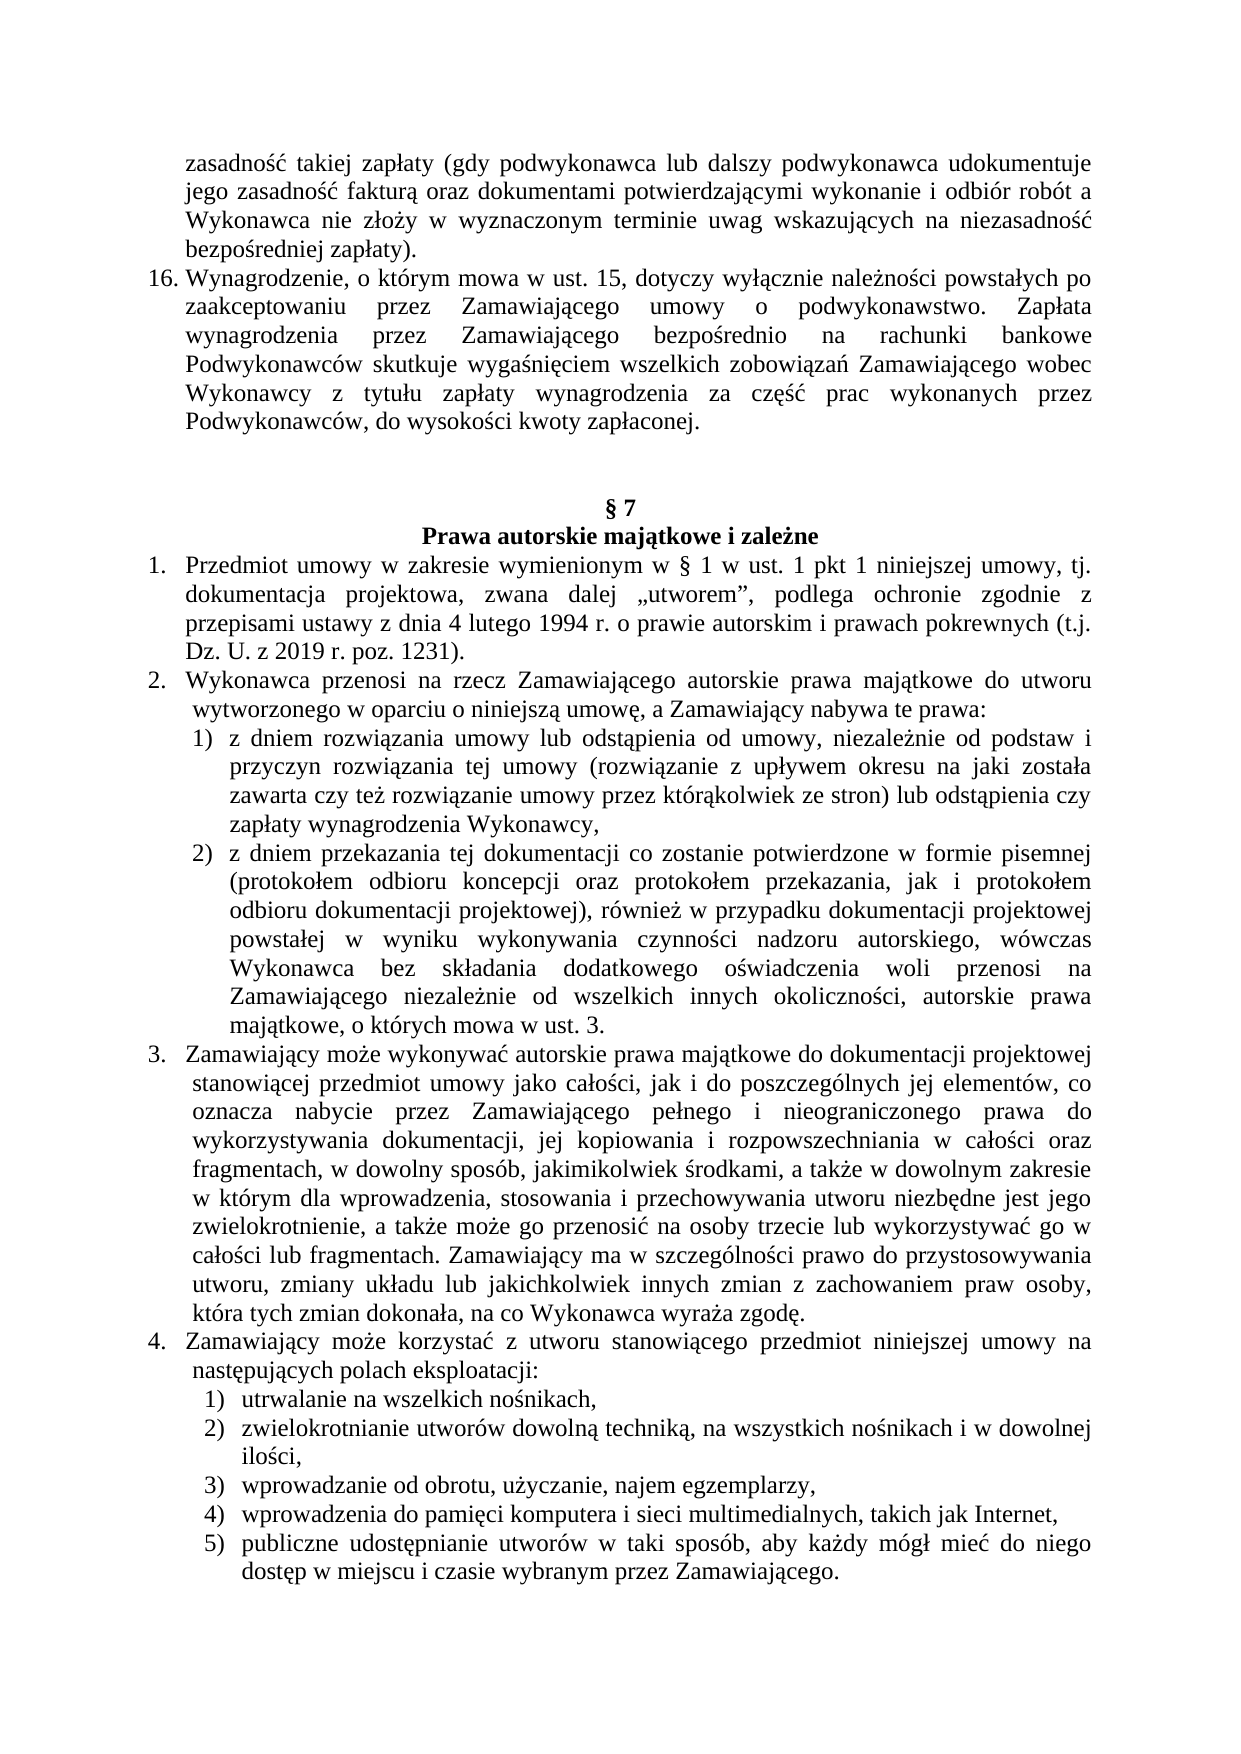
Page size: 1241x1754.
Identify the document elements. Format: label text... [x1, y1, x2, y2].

list z dniem rozwiązania umowy lub odstąpienia od umowy, niezależnie od podstaw i przyczyn rozwiązania tej umowy (rozwiązanie z upływem okresu na jaki została zawarta czy też rozwiązanie umowy przez którąkolwiek ze stron) lub odstąpienia czy zapłaty wynagrodzenia Wykonawcy, [192, 723, 1092, 838]
list Wykonawca przenosi na rzecz Zamawiającego autorskie prawa majątkowe do utworu wytworzonego w oparciu o niniejszą umowę, a Zamawiający nabywa te prawa: [148, 665, 1092, 723]
list wprowadzenia do pamięci komputera i sieci multimedialnych, takich jak Internet, [204, 1499, 1092, 1528]
list publiczne udostępnianie utworów w taki sposób, aby każdy mógł mieć do niego dostęp w miejscu i czasie wybranym przez Zamawiającego. [204, 1528, 1092, 1585]
list Przedmiot umowy w zakresie wymienionym w § 1 w ust. 1 pkt 1 niniejszej umowy, tj. dokumentacja projektowa, zwana dalej „utworem”, podlega ochronie zgodnie z przepisami ustawy z dnia 4 lutego 1994 r. o prawie autorskim i prawach pokrewnych (t.j. Dz. U. z 2019 r. poz. 1231). [148, 550, 1092, 665]
list wprowadzanie od obrotu, użyczanie, najem egzemplarzy, [204, 1470, 1092, 1499]
list Wynagrodzenie, o którym mowa w ust. 15, dotyczy wyłącznie należności powstałych po zaakceptowaniu przez Zamawiającego umowy o podwykonawstwo. Zapłata wynagrodzenia przez Zamawiającego bezpośrednio na rachunki bankowe Podwykonawców skutkuje wygaśnięciem wszelkich zobowiązań Zamawiającego wobec Wykonawcy z tytułu zapłaty wynagrodzenia za część prac wykonanych przez Podwykonawców, do wysokości kwoty zapłaconej. [148, 263, 1092, 435]
text § 7 [148, 493, 1092, 521]
text Prawa autorskie majątkowe i zależne [148, 521, 1092, 550]
list Zamawiający może wykonywać autorskie prawa majątkowe do dokumentacji projektowej stanowiącej przedmiot umowy jako całości, jak i do poszczególnych jej elementów, co oznacza nabycie przez Zamawiającego pełnego i nieograniczonego prawa do wykorzystywania dokumentacji, jej kopiowania i rozpowszechniania w całości oraz fragmentach, w dowolny sposób, jakimikolwiek środkami, a także w dowolnym zakresie w którym dla wprowadzenia, stosowania i przechowywania utworu niezbędne jest jego zwielokrotnienie, a także może go przenosić na osoby trzecie lub wykorzystywać go w całości lub fragmentach. Zamawiający ma w szczególności prawo do przystosowywania utworu, zmiany układu lub jakichkolwiek innych zmian z zachowaniem praw osoby, która tych zmian dokonała, na co Wykonawca wyraża zgodę. [148, 1039, 1092, 1326]
list zwielokrotnianie utworów dowolną techniką, na wszystkich nośnikach i w dowolnej ilości, [204, 1413, 1092, 1470]
list Zamawiający może korzystać z utworu stanowiącego przedmiot niniejszej umowy na następujących polach eksploatacji: [148, 1326, 1092, 1384]
list utrwalanie na wszelkich nośnikach, [204, 1384, 1092, 1413]
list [148, 148, 1092, 263]
list z dniem przekazania tej dokumentacji co zostanie potwierdzone w formie pisemnej (protokołem odbioru koncepcji oraz protokołem przekazania, jak i protokołem odbioru dokumentacji projektowej), również w przypadku dokumentacji projektowej powstałej w wyniku wykonywania czynności nadzoru autorskiego, wówczas Wykonawca bez składania dodatkowego oświadczenia woli przenosi na Zamawiającego niezależnie od wszelkich innych okoliczności, autorskie prawa majątkowe, o których mowa w ust. 3. [192, 838, 1092, 1039]
